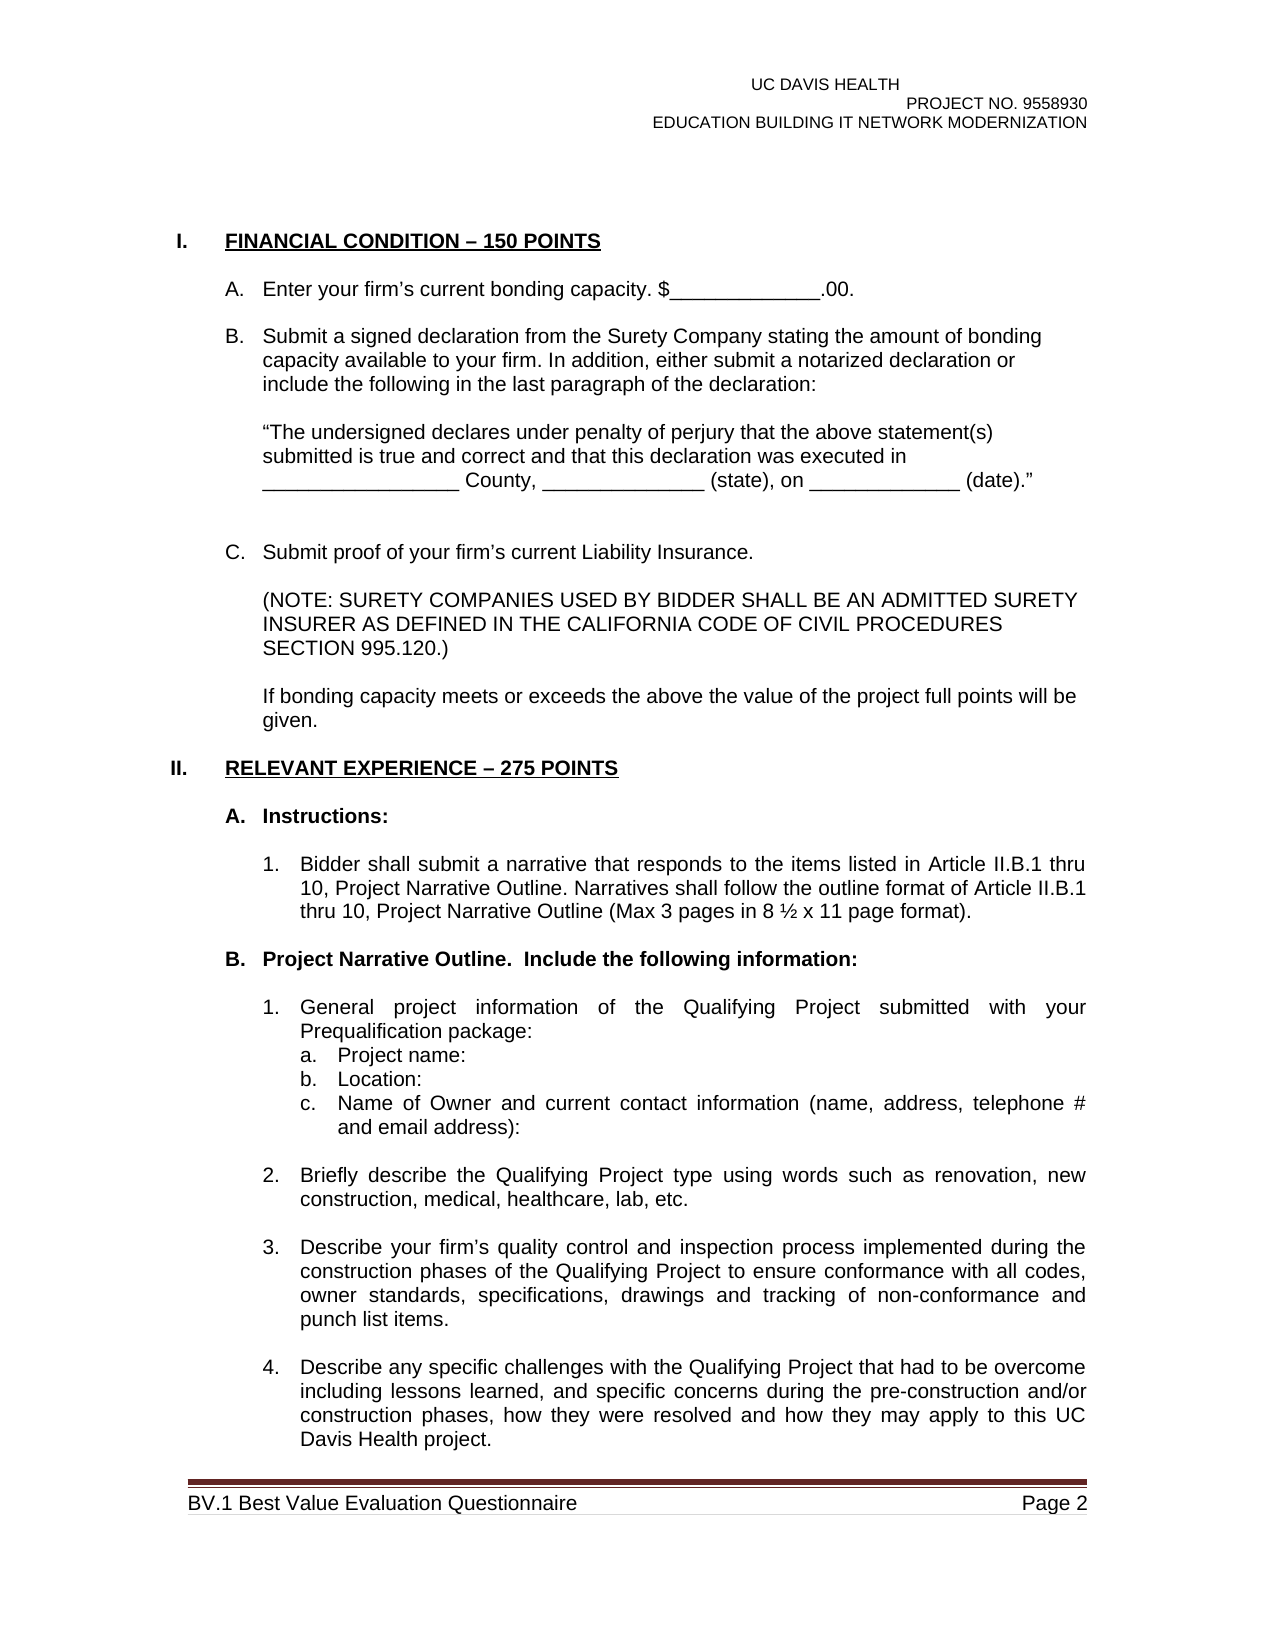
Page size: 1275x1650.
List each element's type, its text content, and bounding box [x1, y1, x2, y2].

list Submit proof of your firm’s current Liability Insurance. [225, 540, 1087, 564]
list Project name: [300, 1043, 1087, 1067]
list Briefly describe the Qualifying Project type using words such as renovation, new construction, medical, healthcare, lab, etc. [262, 1163, 1087, 1211]
text (NOTE: SURETY COMPANIES USED BY BIDDER SHALL BE AN ADMITTED SURETY INSURER AS DEFINED IN THE CALIFORNIA CODE OF CIVIL PROCEDURES SECTION 995.120.) [262, 588, 1087, 660]
list Describe any specific challenges with the Qualifying Project that had to be overcome including lessons learned, and specific concerns during the pre-construction and/or construction phases, how they were resolved and how they may apply to this UC Davis Health project. [262, 1354, 1087, 1450]
list Location: [300, 1067, 1087, 1091]
list Instructions: [225, 803, 1087, 827]
list General project information of the Qualifying Project submitted with your Prequalification package: [262, 995, 1087, 1043]
text “The undersigned declares under penalty of perjury that the above statement(s) submitted is true and correct and that this declaration was executed in _________________ County, ______________ (state), on _____________ (date).” [262, 420, 1087, 492]
text If bonding capacity meets or exceeds the above the value of the project full points will be given. [262, 684, 1087, 732]
list FINANCIAL CONDITION – 150 POINTS [187, 228, 1087, 252]
list Project Narrative Outline. Include the following information: [225, 947, 1087, 971]
list RELEVANT EXPERIENCE – 275 POINTS [187, 756, 1087, 779]
list Bidder shall submit a narrative that responds to the items listed in Article II.B.1 thru 10, Project Narrative Outline. Narratives shall follow the outline format of Article II.B.1 thru 10, Project Narrative Outline (Max 3 pages in 8 ½ x 11 page format). [262, 851, 1087, 923]
list Submit a signed declaration from the Surety Company stating the amount of bonding capacity available to your firm. In addition, either submit a notarized declaration or include the following in the last paragraph of the declaration: [225, 324, 1087, 396]
list Name of Owner and current contact information (name, address, telephone # and email address): [300, 1091, 1087, 1139]
list Enter your firm’s current bonding capacity. $_____________.00. [225, 276, 1087, 300]
list Describe your firm’s quality control and inspection process implemented during the construction phases of the Qualifying Project to ensure conformance with all codes, owner standards, specifications, drawings and tracking of non-conformance and punch list items. [262, 1235, 1087, 1331]
